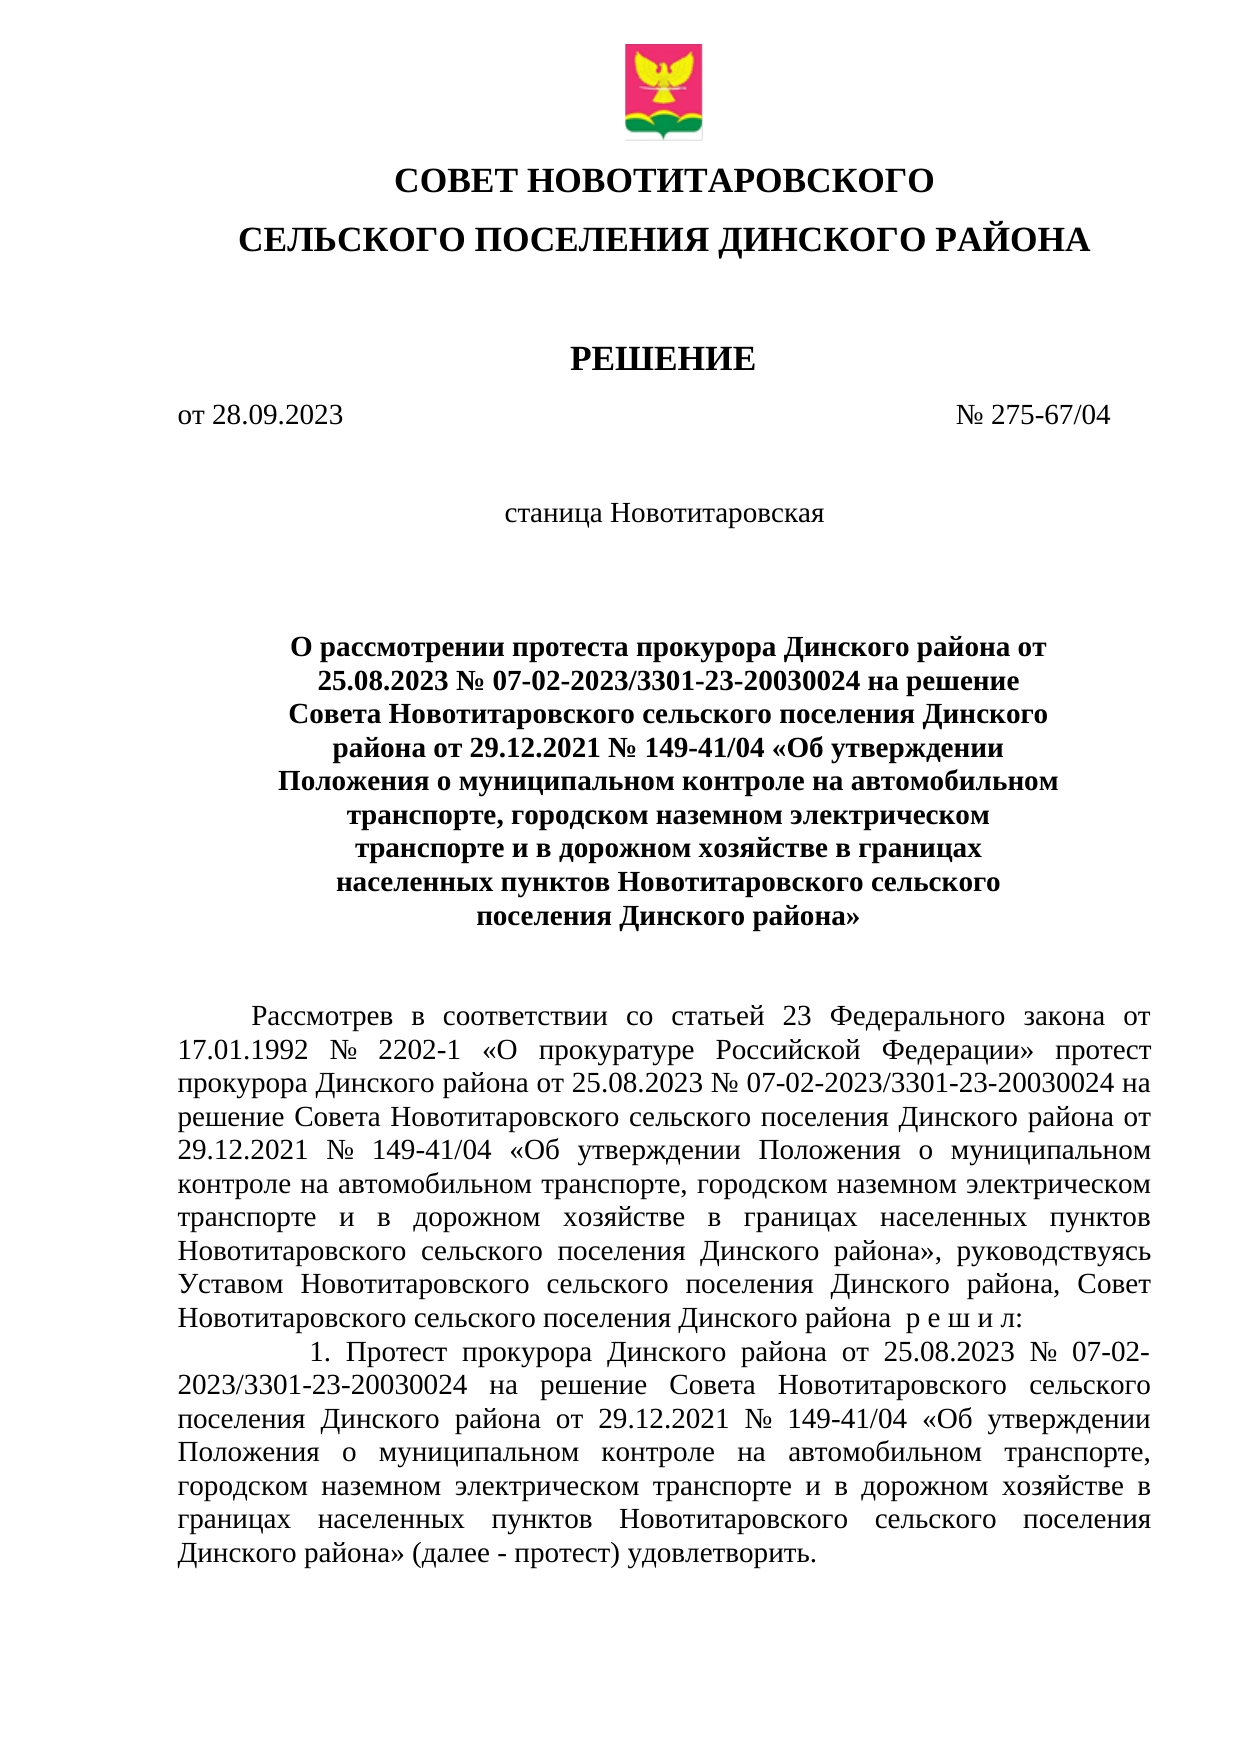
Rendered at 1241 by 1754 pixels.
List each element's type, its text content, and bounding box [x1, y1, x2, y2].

text СЕЛЬСКОГО ПОСЕЛЕНИЯ ДИНСКОГО РАЙОНА [177, 219, 1152, 259]
text 1. Протест прокурора Динского района от 25.08.2023 № 07-02-2023/3301-23-20030024 на решение Совета Новотитаровского сельского поселения Динского района от 29.12.2021 № 149-41/04 «Об утверждении Положения о муниципальном контроле на автомобильном транспорте, городском наземном электрическом транспорте и в дорожном хозяйстве в границах населенных пунктов Новотитаровского сельского поселения Динского района» (далее - протест) удовлетворить. [177, 1334, 1152, 1568]
text от 28.09.2023 № 275-67/04 [177, 397, 1152, 431]
text СОВЕТ НОВОТИТАРОВСКОГО [177, 159, 1152, 200]
table_header О рассмотрении протеста прокурора Динского района от 25.08.2023 № 07-02-2023/3301-23-20030024 на решение Совета Новотитаровского сельского поселения Динского района от 29.12.2021 № 149-41/04 «Об утверждении Положения о муниципальном контроле на автомобильном транспорте, городском наземном электрическом транспорте и в дорожном хозяйстве в границах населенных пунктов Новотитаровского сельского поселения Динского района» [262, 629, 1074, 965]
text РЕШЕНИЕ [177, 338, 1149, 378]
text Рассмотрев в соответствии со статьей 23 Федерального закона от 17.01.1992 № 2202-1 «О прокуратуре Российской Федерации» протест прокурора Динского района от 25.08.2023 № 07-02-2023/3301-23-20030024 на решение Совета Новотитаровского сельского поселения Динского района от 29.12.2021 № 149-41/04 «Об утверждении Положения о муниципальном контроле на автомобильном транспорте, городском наземном электрическом транспорте и в дорожном хозяйстве в границах населенных пунктов Новотитаровского сельского поселения Динского района», руководствуясь Уставом Новотитаровского сельского поселения Динского района, Совет Новотитаровского сельского поселения Динского района р е ш и л: [177, 998, 1152, 1334]
picture [625, 44, 704, 142]
text станица Новотитаровская [177, 495, 1152, 529]
